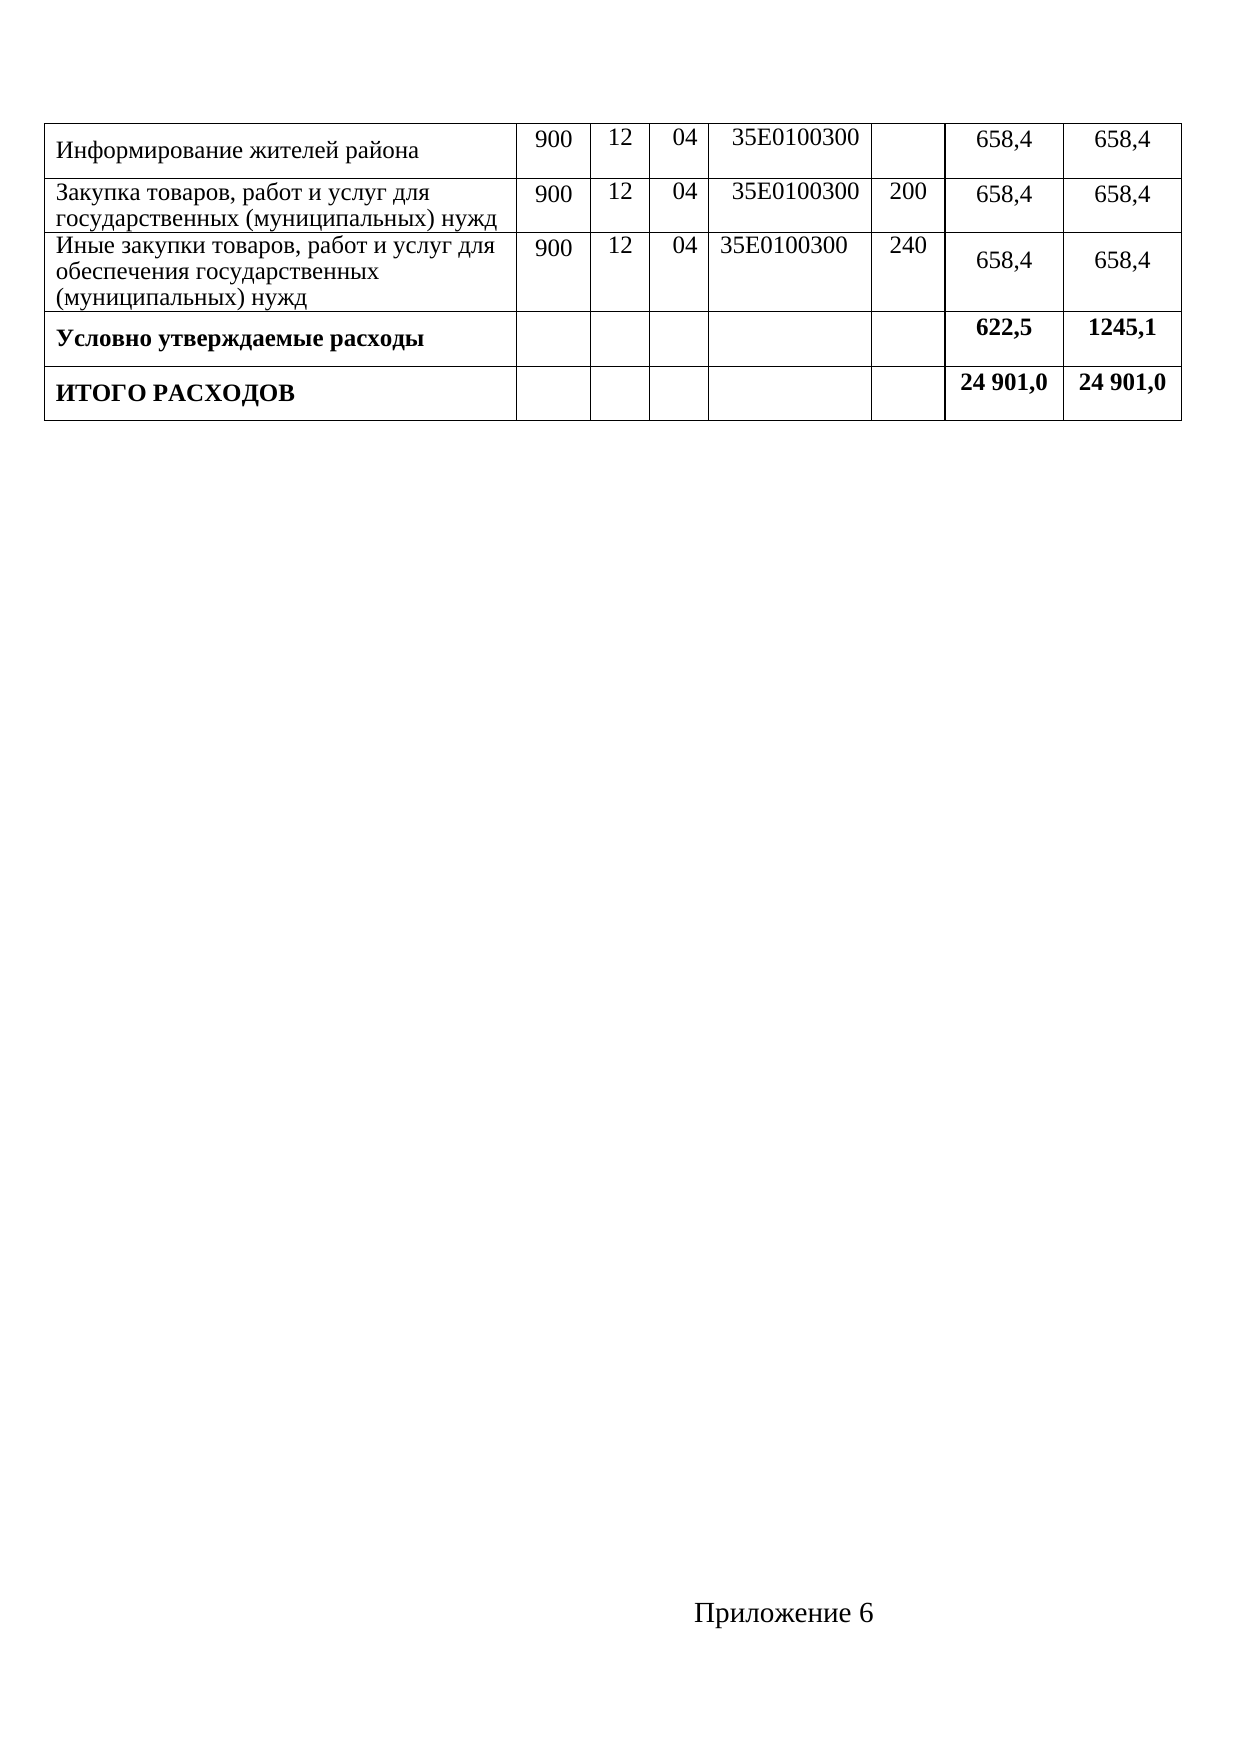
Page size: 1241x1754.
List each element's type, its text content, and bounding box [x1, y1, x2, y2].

table_cell [709, 367, 871, 420]
table_cell 240 [872, 233, 944, 311]
table_cell Информирование жителей района [45, 124, 516, 178]
table_cell [517, 312, 590, 366]
table_cell [650, 312, 708, 366]
table_cell [650, 367, 708, 420]
table_cell Закупка товаров, работ и услуг для государственных (муниципальных) нужд [45, 179, 516, 232]
table_cell 35Е0100300 [709, 124, 871, 178]
table_cell 658,4 [946, 233, 1063, 311]
table_cell 35Е0100300 [709, 179, 871, 232]
table_cell [517, 367, 590, 420]
table_cell 658,4 [946, 179, 1063, 232]
table_cell 1245,1 [1064, 312, 1181, 366]
table_cell 35Е0100300 [709, 233, 871, 311]
table_cell 12 [591, 124, 649, 178]
table_cell [591, 312, 649, 366]
table_cell 622,5 [946, 312, 1063, 366]
table_cell 200 [872, 179, 944, 232]
table_cell 900 [517, 233, 590, 311]
table_cell [872, 312, 944, 366]
text Приложение 6 [694, 1595, 1137, 1628]
table_cell 12 [591, 179, 649, 232]
table_cell 658,4 [1064, 233, 1181, 311]
table_cell 658,4 [946, 124, 1063, 178]
table_cell [872, 367, 944, 420]
table_cell [591, 367, 649, 420]
table_cell 900 [517, 124, 590, 178]
table_cell 12 [591, 233, 649, 311]
table_cell 658,4 [1064, 124, 1181, 178]
table_cell Условно утверждаемые расходы [45, 312, 516, 366]
table_cell 04 [650, 124, 708, 178]
table_cell 04 [650, 233, 708, 311]
table_cell 24 901,0 [946, 367, 1063, 420]
table_cell 900 [517, 179, 590, 232]
table_cell Иные закупки товаров, работ и услуг для обеспечения государственных (муниципальных) нужд [45, 233, 516, 311]
table_cell 24 901,0 [1064, 367, 1181, 420]
table_cell [709, 312, 871, 366]
table_cell 04 [650, 179, 708, 232]
table_cell ИТОГО РАСХОДОВ [45, 367, 516, 420]
table_cell 658,4 [1064, 179, 1181, 232]
table_cell [872, 124, 944, 178]
